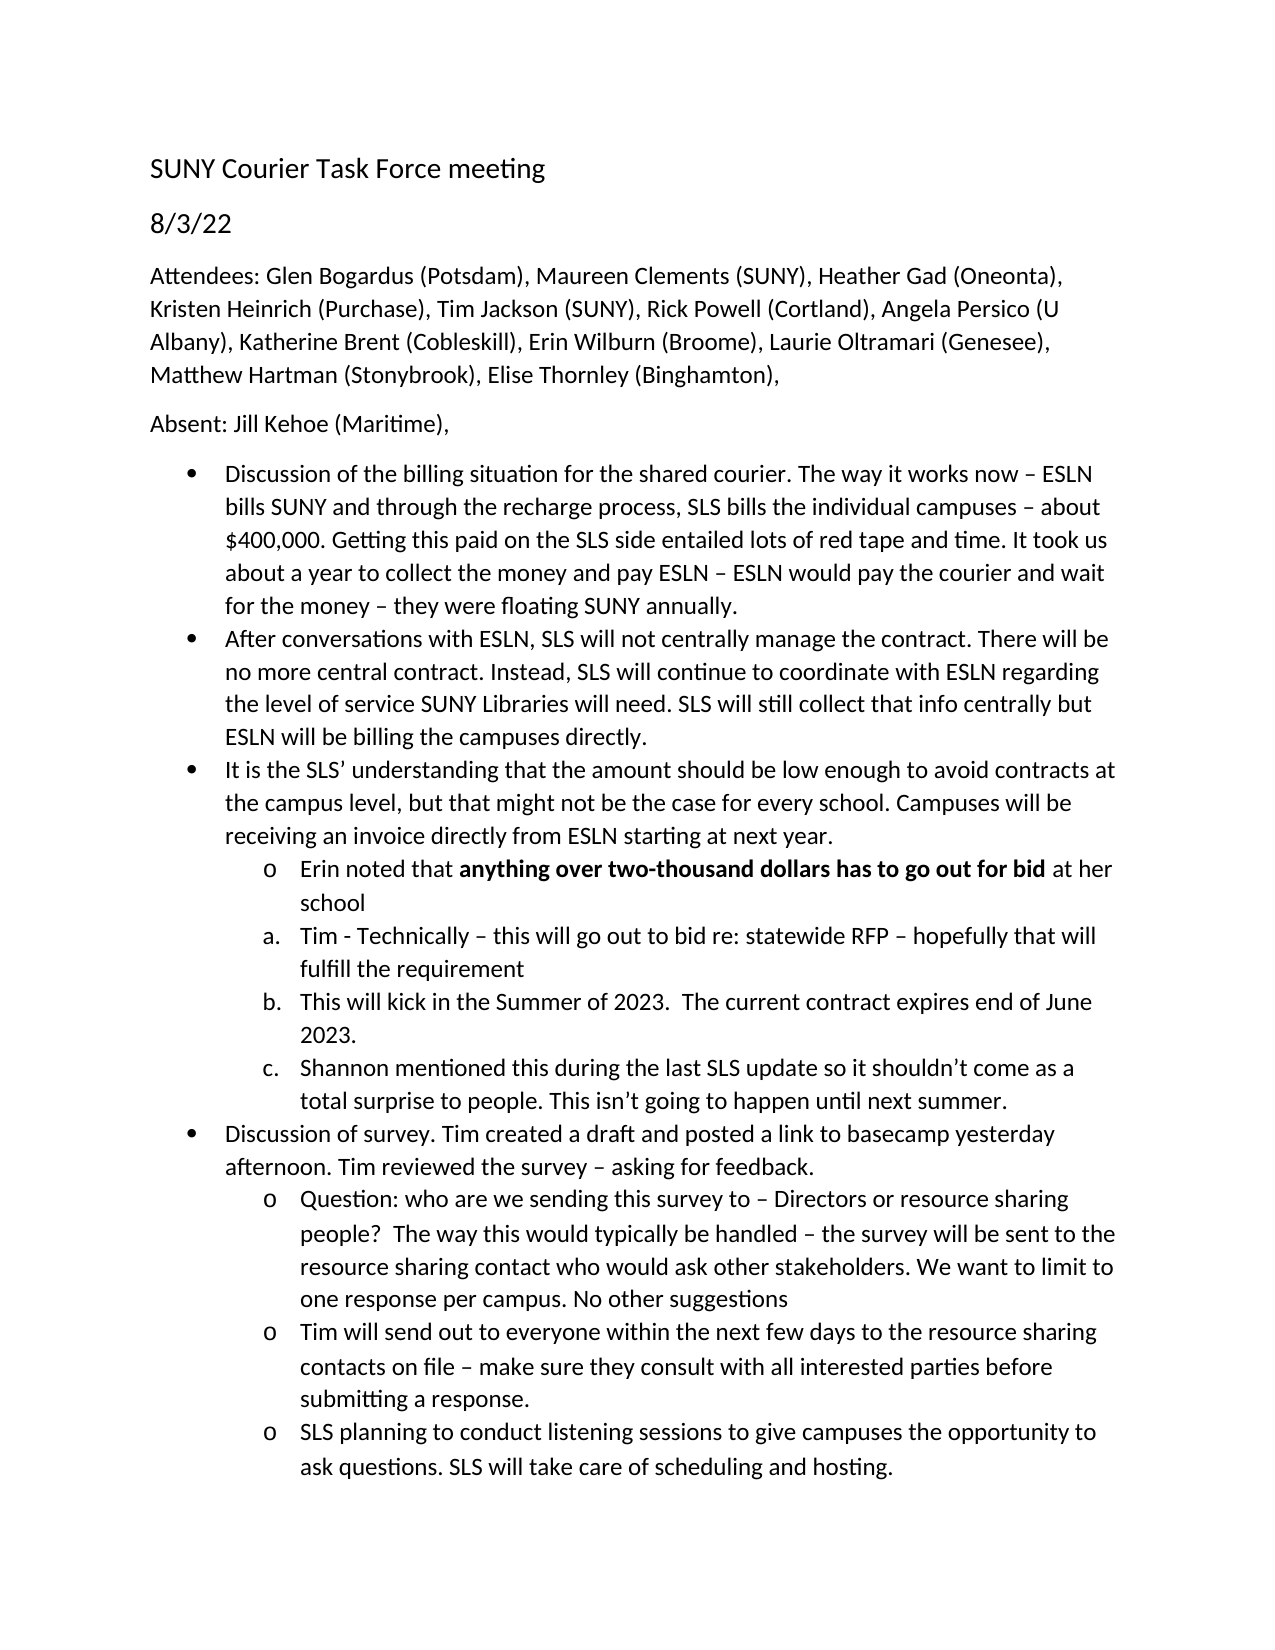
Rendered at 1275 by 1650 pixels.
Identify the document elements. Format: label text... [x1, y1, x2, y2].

list Shannon mentioned this during the last SLS update so it shouldn’t come as a total surprise to people. This isn’t going to happen until next summer. [262, 1052, 1125, 1115]
list Discussion of the billing situation for the shared courier. The way it works now – ESLN bills SUNY and through the recharge process, SLS bills the individual campuses – about $400,000. Getting this paid on the SLS side entailed lots of red tape and time. It took us about a year to collect the money and pay ESLN – ESLN would pay the courier and wait for the money – they were floating SUNY annually. [187, 458, 1125, 620]
list Discussion of survey. Tim created a draft and posted a link to basecamp yesterday afternoon. Tim reviewed the survey – asking for feedback. [187, 1118, 1125, 1181]
list SLS planning to conduct listening sessions to give campuses the opportunity to ask questions. SLS will take care of scheduling and hosting. [262, 1416, 1125, 1481]
list Question: who are we sending this survey to – Directors or resource sharing people? The way this would typically be handled – the survey will be sent to the resource sharing contact who would ask other stakeholders. We want to limit to one response per campus. No other suggestions [262, 1183, 1125, 1314]
list After conversations with ESLN, SLS will not centrally manage the contract. There will be no more central contract. Instead, SLS will continue to coordinate with ESLN regarding the level of service SUNY Libraries will need. SLS will still collect that info centrally but ESLN will be billing the campuses directly. [187, 623, 1125, 752]
list Erin noted that anything over two-thousand dollars has to go out for bid at her school [262, 853, 1125, 918]
list Tim will send out to everyone within the next few days to the resource sharing contacts on file – make sure they consult with all interested parties before submitting a response. [262, 1316, 1125, 1414]
list Tim - Technically – this will go out to bid re: statewide RFP – hopefully that will fulfill the requirement [262, 920, 1125, 984]
text SUNY Courier Task Force meeting [150, 150, 1125, 186]
text Attendees: Glen Bogardus (Potsdam), Maureen Clements (SUNY), Heather Gad (Oneonta), Kristen Heinrich (Purchase), Tim Jackson (SUNY), Rick Powell (Cortland), Angela Persico (U Albany), Katherine Brent (Cobleskill), Erin Wilburn (Broome), Laurie Oltramari (Genesee), Matthew Hartman (Stonybrook), Elise Thornley (Binghamton), [150, 260, 1125, 389]
text 8/3/22 [150, 205, 1125, 241]
list This will kick in the Summer of 2023. The current contract expires end of June 2023. [262, 986, 1125, 1049]
text Absent: Jill Kehoe (Maritime), [150, 408, 1125, 439]
list It is the SLS’ understanding that the amount should be low enough to avoid contracts at the campus level, but that might not be the case for every school. Campuses will be receiving an invoice directly from ESLN starting at next year. [187, 754, 1125, 851]
